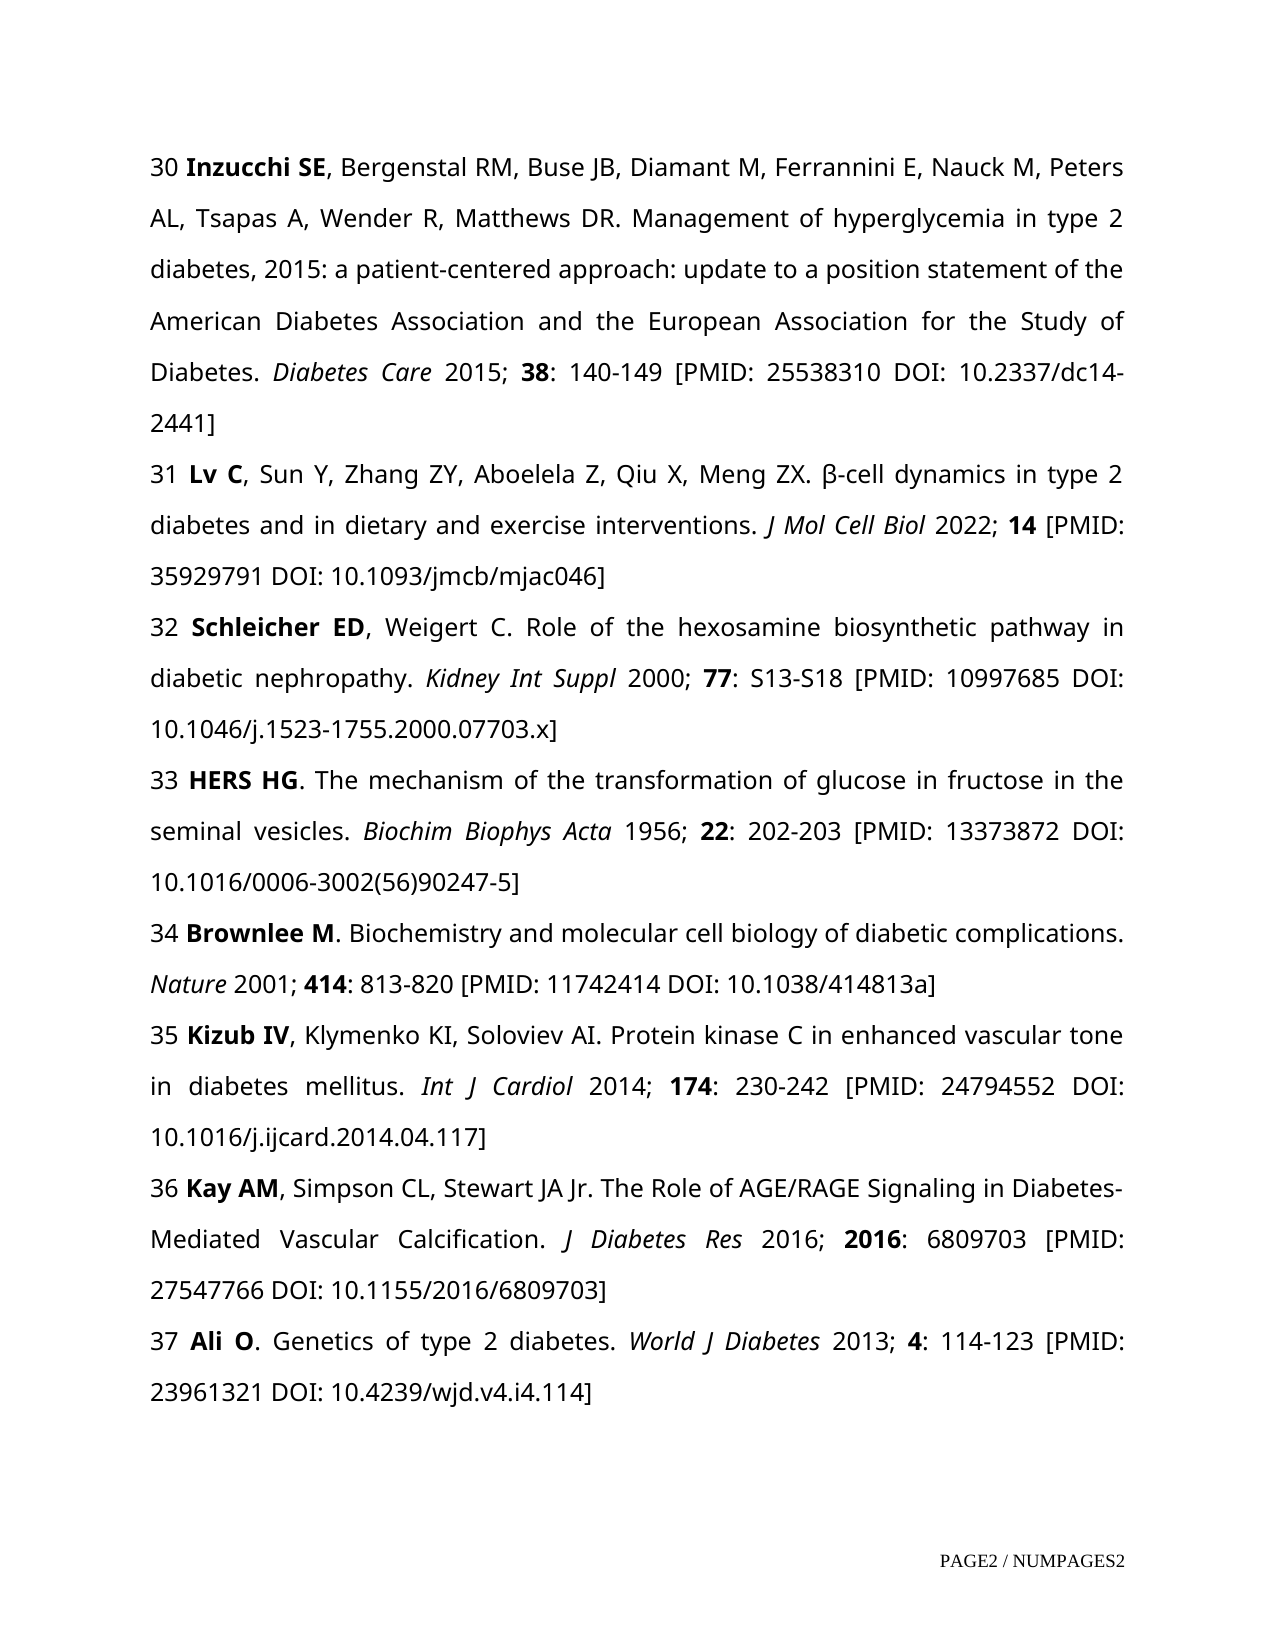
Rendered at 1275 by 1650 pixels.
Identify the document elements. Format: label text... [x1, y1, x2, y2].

text 32 Schleicher ED, Weigert C. Role of the hexosamine biosynthetic pathway in diabetic nephropathy. Kidney Int Suppl 2000; 77: S13-S18 [PMID: 10997685 DOI: 10.1046/j.1523-1755.2000.07703.x] [150, 609, 1125, 746]
text 35 Kizub IV, Klymenko KI, Soloviev AI. Protein kinase C in enhanced vascular tone in diabetes mellitus. Int J Cardiol 2014; 174: 230-242 [PMID: 24794552 DOI: 10.1016/j.ijcard.2014.04.117] [150, 1018, 1125, 1154]
text 34 Brownlee M. Biochemistry and molecular cell biology of diabetic complications. Nature 2001; 414: 813-820 [PMID: 11742414 DOI: 10.1038/414813a] [150, 916, 1125, 1001]
text 36 Kay AM, Simpson CL, Stewart JA Jr. The Role of AGE/RAGE Signaling in Diabetes-Mediated Vascular Calcification. J Diabetes Res 2016; 2016: 6809703 [PMID: 27547766 DOI: 10.1155/2016/6809703] [150, 1171, 1125, 1307]
text 37 Ali O. Genetics of type 2 diabetes. World J Diabetes 2013; 4: 114-123 [PMID: 23961321 DOI: 10.4239/wjd.v4.i4.114] [150, 1324, 1125, 1409]
text 30 Inzucchi SE, Bergenstal RM, Buse JB, Diamant M, Ferrannini E, Nauck M, Peters AL, Tsapas A, Wender R, Matthews DR. Management of hyperglycemia in type 2 diabetes, 2015: a patient-centered approach: update to a position statement of the American Diabetes Association and the European Association for the Study of Diabetes. Diabetes Care 2015; 38: 140-149 [PMID: 25538310 DOI: 10.2337/dc14-2441] [150, 150, 1125, 439]
text 33 HERS HG. The mechanism of the transformation of glucose in fructose in the seminal vesicles. Biochim Biophys Acta 1956; 22: 202-203 [PMID: 13373872 DOI: 10.1016/0006-3002(56)90247-5] [150, 762, 1125, 899]
text 31 Lv C, Sun Y, Zhang ZY, Aboelela Z, Qiu X, Meng ZX. β-cell dynamics in type 2 diabetes and in dietary and exercise interventions. J Mol Cell Biol 2022; 14 [PMID: 35929791 DOI: 10.1093/jmcb/mjac046] [150, 456, 1125, 592]
